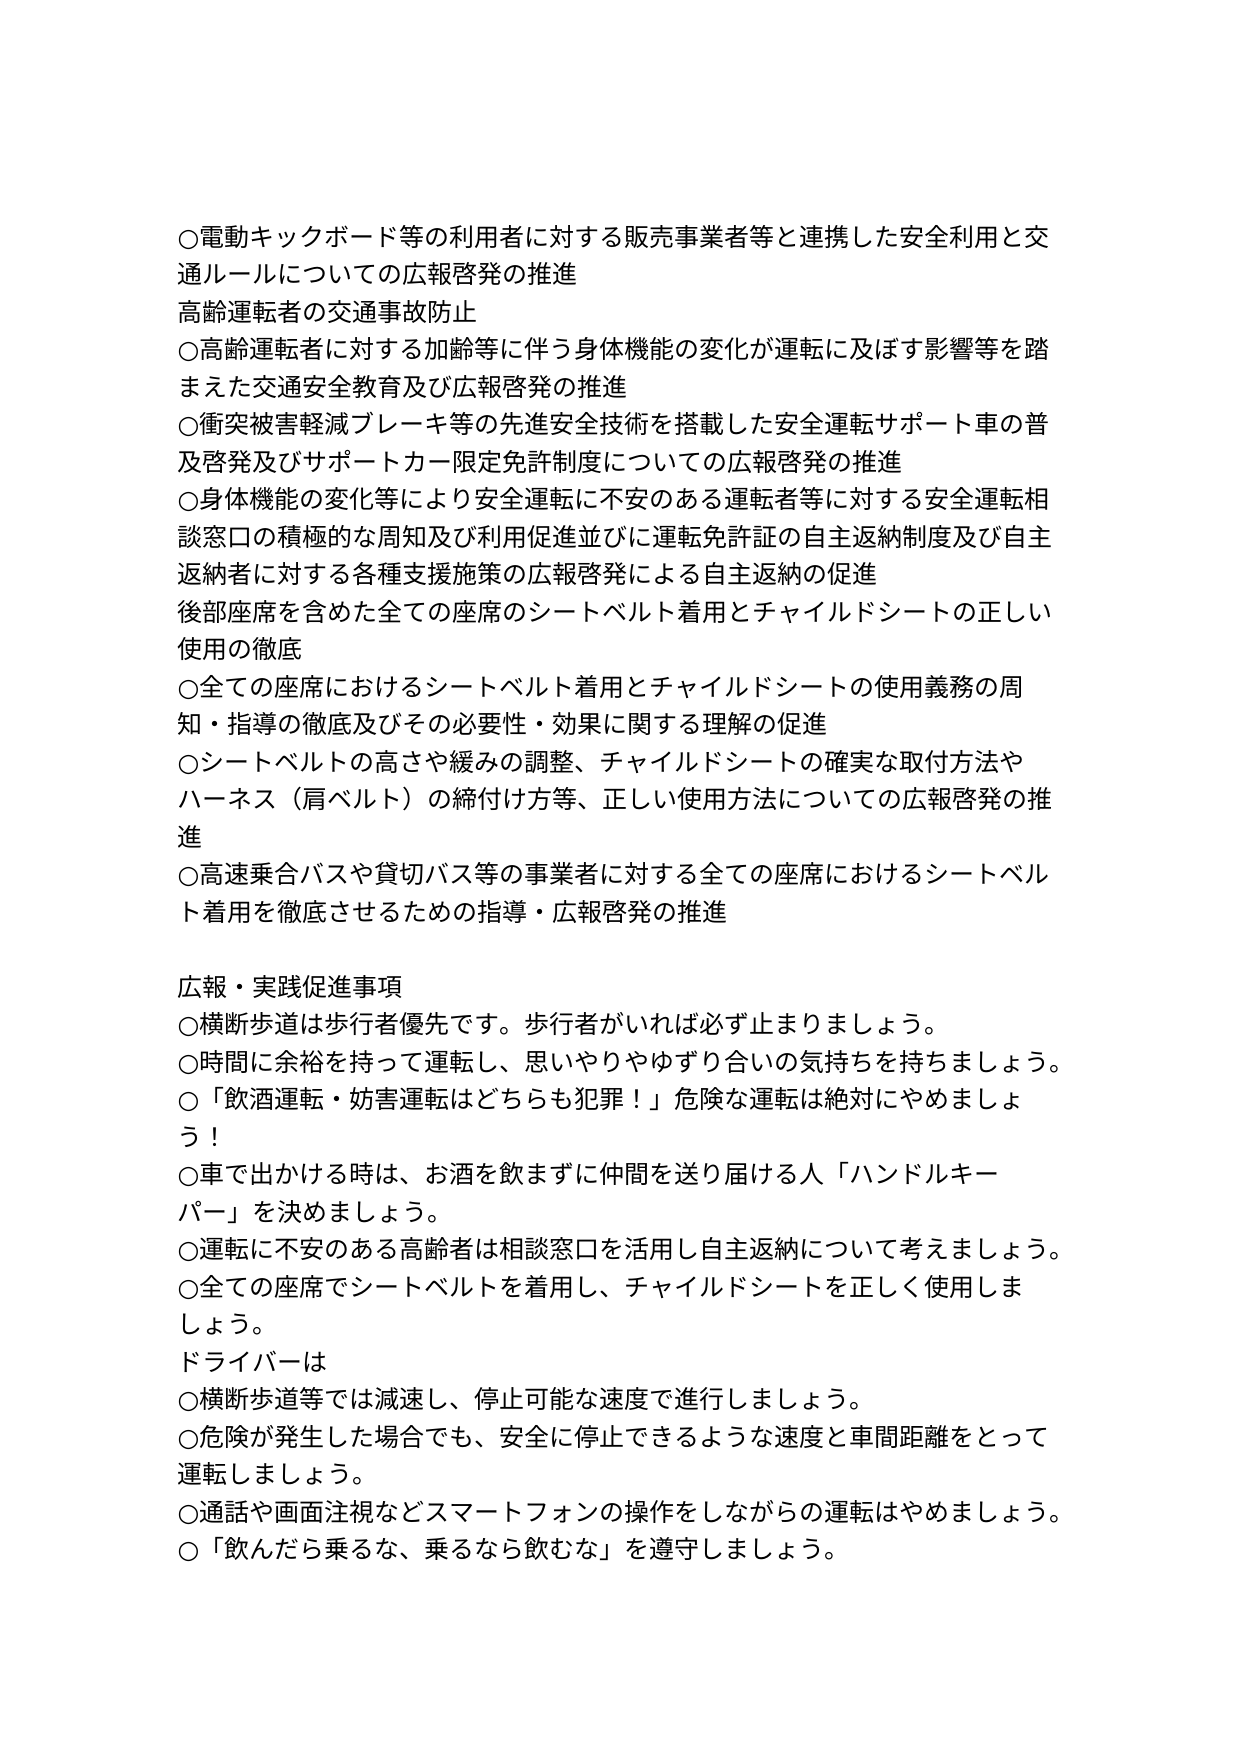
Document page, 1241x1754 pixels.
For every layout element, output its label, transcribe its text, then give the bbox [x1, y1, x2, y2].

text ○電動キックボード等の利用者に対する販売事業者等と連携した安全利用と交通ルールについての広報啓発の推進 [177, 217, 1063, 292]
text ○横断歩道は歩行者優先です。歩行者がいれば必ず止まりましょう。 [177, 1004, 1063, 1042]
text ○高齢運転者に対する加齢等に伴う身体機能の変化が運転に及ぼす影響等を踏まえた交通安全教育及び広報啓発の推進 [177, 329, 1063, 404]
text ○高速乗合バスや貸切バス等の事業者に対する全ての座席におけるシートベルト着用を徹底させるための指導・広報啓発の推進 [177, 854, 1063, 929]
text ○身体機能の変化等により安全運転に不安のある運転者等に対する安全運転相談窓口の積極的な周知及び利用促進並びに運転免許証の自主返納制度及び自主返納者に対する各種支援施策の広報啓発による自主返納の促進 [177, 479, 1063, 592]
text ○衝突被害軽減ブレーキ等の先進安全技術を搭載した安全運転サポート車の普及啓発及びサポートカー限定免許制度についての広報啓発の推進 [177, 404, 1063, 479]
text ○時間に余裕を持って運転し、思いやりやゆずり合いの気持ちを持ちましょう。 [177, 1042, 1063, 1079]
text 広報・実践促進事項 [177, 967, 1063, 1004]
text 高齢運転者の交通事故防止 [177, 292, 1063, 329]
text ○危険が発生した場合でも、安全に停止できるような速度と車間距離をとって運転しましょう。 [177, 1417, 1063, 1492]
text ドライバーは [177, 1342, 1063, 1379]
text ○全ての座席でシートベルトを着用し、チャイルドシートを正しく使用しましょう。 [177, 1267, 1063, 1342]
text ○シートベルトの高さや緩みの調整、チャイルドシートの確実な取付方法やハーネス（肩ベルト）の締付け方等、正しい使用方法についての広報啓発の推進 [177, 742, 1063, 854]
text 後部座席を含めた全ての座席のシートベルト着用とチャイルドシートの正しい使用の徹底 [177, 592, 1063, 667]
text ○通話や画面注視などスマートフォンの操作をしながらの運転はやめましょう。 [177, 1492, 1063, 1529]
text ○全ての座席におけるシートベルト着用とチャイルドシートの使用義務の周知・指導の徹底及びその必要性・効果に関する理解の促進 [177, 667, 1063, 742]
text ○運転に不安のある高齢者は相談窓口を活用し自主返納について考えましょう。 [177, 1229, 1063, 1267]
text ○車で出かける時は、お酒を飲まずに仲間を送り届ける人「ハンドルキーパー」を決めましょう。 [177, 1154, 1063, 1229]
text ○「飲酒運転・妨害運転はどちらも犯罪！」危険な運転は絶対にやめましょう！ [177, 1079, 1063, 1154]
text ○「飲んだら乗るな、乗るなら飲むな」を遵守しましょう。 [177, 1529, 1063, 1567]
text ○横断歩道等では減速し、停止可能な速度で進行しましょう。 [177, 1379, 1063, 1417]
